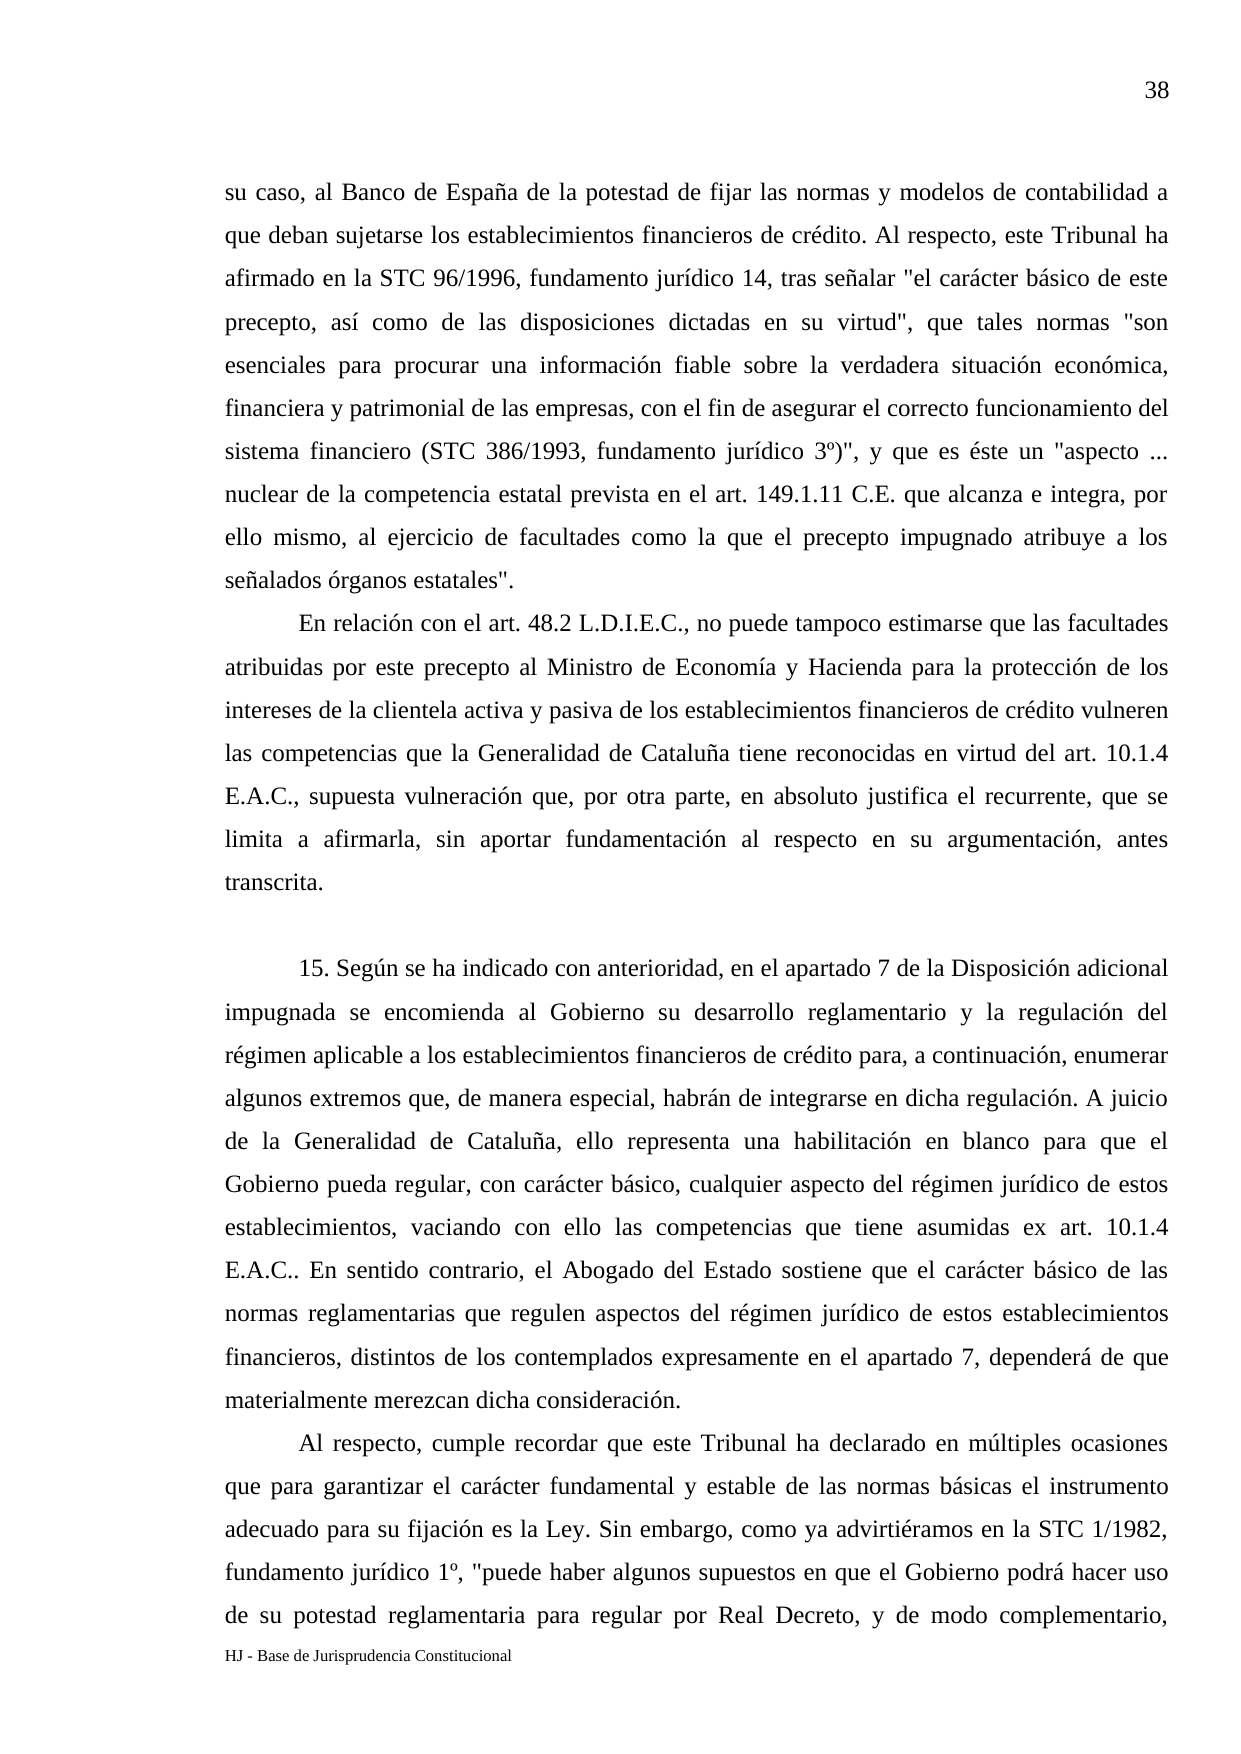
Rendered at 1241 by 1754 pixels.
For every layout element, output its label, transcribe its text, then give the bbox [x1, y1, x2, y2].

text En relación con el art. 48.2 L.D.I.E.C., no puede tampoco estimarse que las facultades atribuidas por este precepto al Ministro de Economía y Hacienda para la protección de los intereses de la clientela activa y pasiva de los establecimientos financieros de crédito vulneren las competencias que la Generalidad de Cataluña tiene reconocidas en virtud del art. 10.1.4 E.A.C., supuesta vulneración que, por otra parte, en absoluto justifica el recurrente, que se limita a afirmarla, sin aportar fundamentación al respecto en su argumentación, antes transcrita. [224, 608, 1169, 896]
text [224, 177, 1169, 594]
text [224, 1428, 1169, 1629]
text 15. Según se ha indicado con anterioridad, en el apartado 7 de la Disposición adicional impugnada se encomienda al Gobierno su desarrollo reglamentario y la regulación del régimen aplicable a los establecimientos financieros de crédito para, a continuación, enumerar algunos extremos que, de manera especial, habrán de integrarse en dicha regulación. A juicio de la Generalidad de Cataluña, ello representa una habilitación en blanco para que el Gobierno pueda regular, con carácter básico, cualquier aspecto del régimen jurídico de estos establecimientos, vaciando con ello las competencias que tiene asumidas ex art. 10.1.4 E.A.C.. En sentido contrario, el Abogado del Estado sostiene que el carácter básico de las normas reglamentarias que regulen aspectos del régimen jurídico de estos establecimientos financieros, distintos de los contemplados expresamente en el apartado 7, dependerá de que materialmente merezcan dicha consideración. [224, 953, 1169, 1413]
